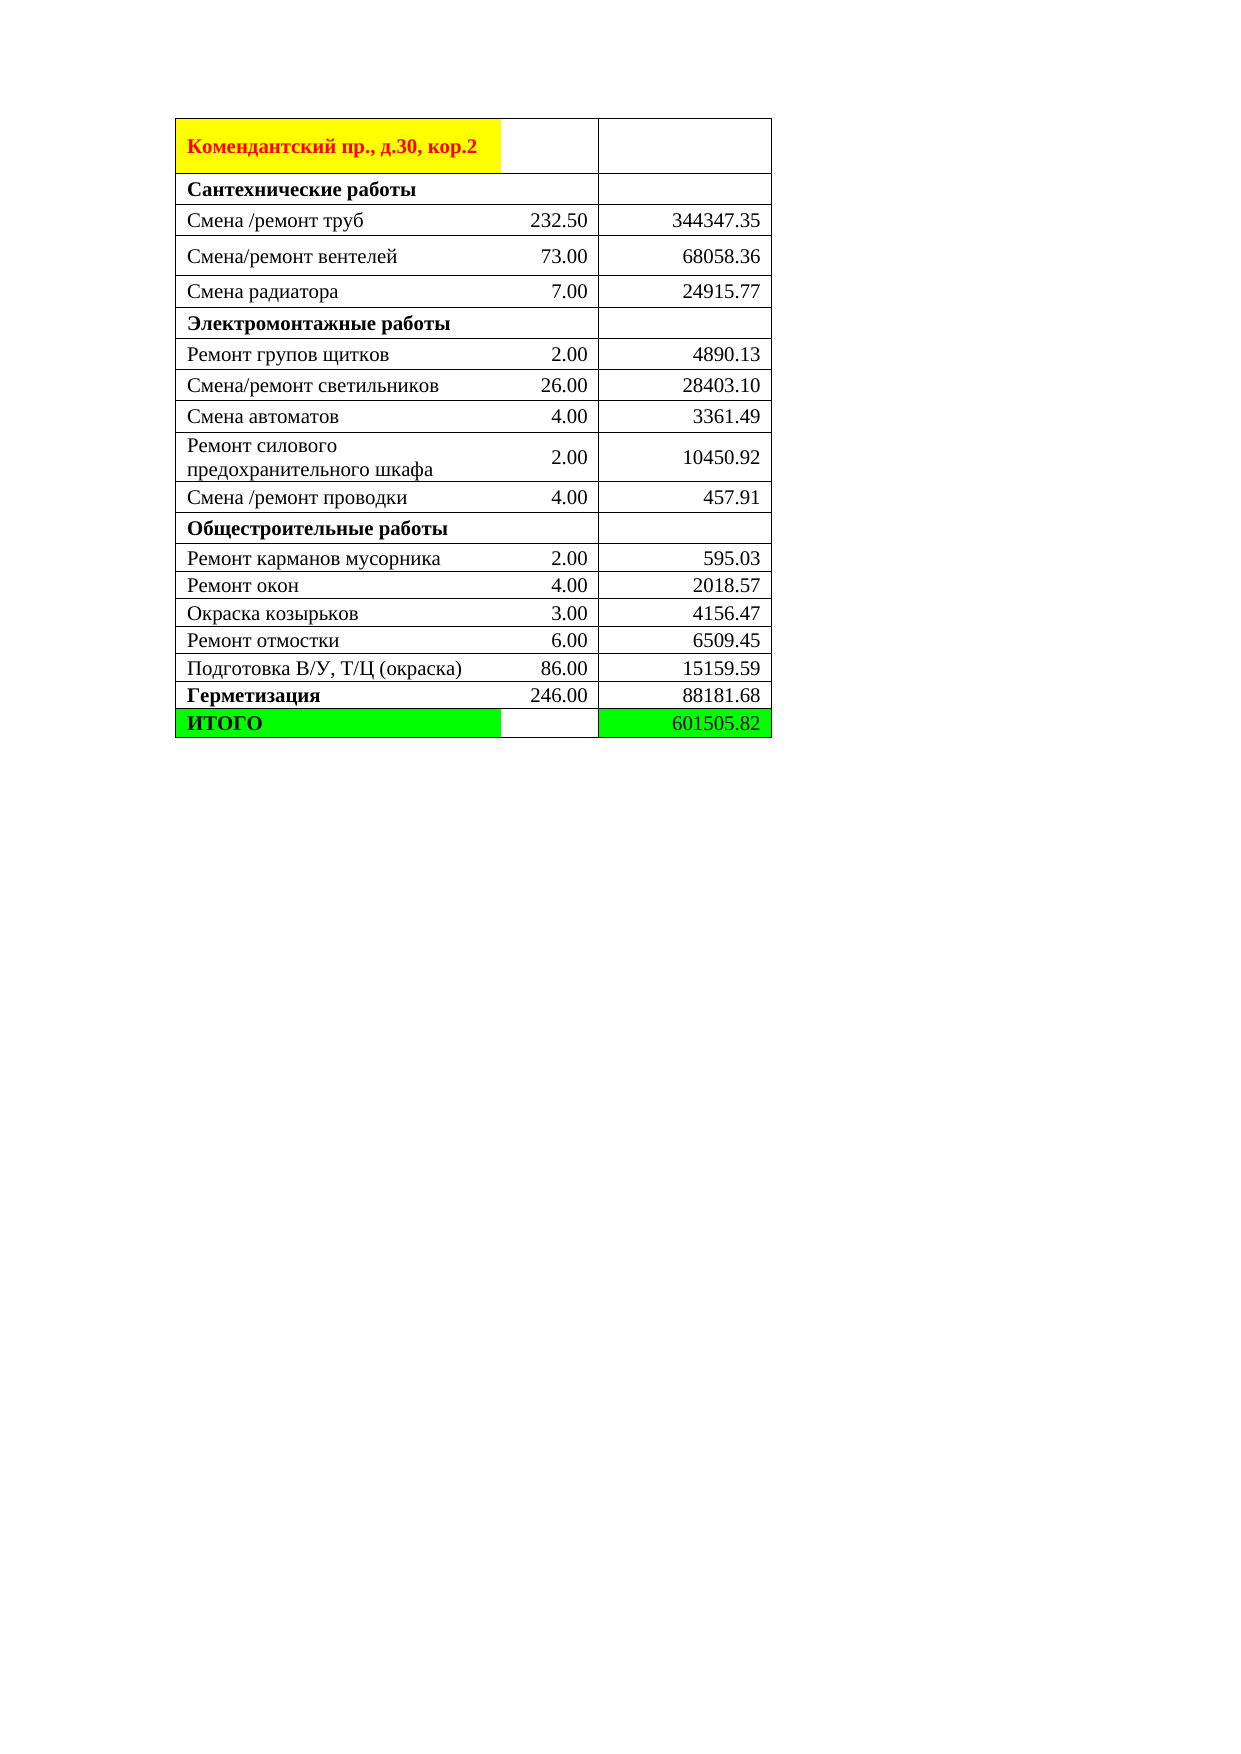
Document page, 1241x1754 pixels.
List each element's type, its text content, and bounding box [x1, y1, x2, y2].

table_cell Смена /ремонт проводки [176, 482, 501, 512]
table_cell Ремонт отмостки [176, 627, 501, 653]
table_cell [501, 513, 598, 543]
table_cell 344347.35 [599, 205, 771, 235]
table_header [501, 119, 598, 173]
table_cell 3361.49 [599, 401, 771, 432]
table_cell 10450.92 [599, 433, 771, 481]
table_cell 2.00 [501, 433, 598, 481]
table_cell Ремонт окон [176, 572, 501, 598]
table_cell 2.00 [501, 339, 598, 369]
table_cell 2018.57 [599, 572, 771, 598]
table_cell 6.00 [501, 627, 598, 653]
table_cell 4.00 [501, 401, 598, 432]
table_cell Смена /ремонт труб [176, 205, 501, 235]
table_cell 88181.68 [599, 682, 771, 708]
table_cell [599, 174, 771, 204]
table_cell [599, 308, 771, 338]
table_cell Смена радиатора [176, 276, 501, 307]
table_cell 24915.77 [599, 276, 771, 307]
table_cell 3.00 [501, 599, 598, 626]
table_cell Ремонт силового предохранительного шкафа [176, 433, 501, 481]
table_cell [501, 308, 598, 338]
table_cell 595.03 [599, 544, 771, 571]
table_header Комендантский пр., д.30, кор.2 [176, 119, 501, 173]
table_cell 2.00 [501, 544, 598, 571]
table_cell 73.00 [501, 236, 598, 275]
table_cell 68058.36 [599, 236, 771, 275]
table_cell [501, 709, 598, 737]
table_header [599, 119, 771, 173]
table_cell 4.00 [501, 482, 598, 512]
table_cell 6509.45 [599, 627, 771, 653]
table_cell Сантехнические работы [176, 174, 501, 204]
table_cell 457.91 [599, 482, 771, 512]
table_cell ИТОГО [176, 709, 501, 737]
table_cell 246.00 [501, 682, 598, 708]
table_cell 28403.10 [599, 370, 771, 400]
table_cell [599, 513, 771, 543]
table_cell [501, 174, 598, 204]
table_cell 86.00 [501, 654, 598, 681]
table_cell 601505.82 [599, 709, 771, 737]
table_cell Смена автоматов [176, 401, 501, 432]
table_cell 232.50 [501, 205, 598, 235]
table_cell 4890.13 [599, 339, 771, 369]
table_cell 15159.59 [599, 654, 771, 681]
table_cell Подготовка В/У, Т/Ц (окраска) [176, 654, 501, 681]
table_cell Окраска козырьков [176, 599, 501, 626]
table_cell 7.00 [501, 276, 598, 307]
table_cell 26.00 [501, 370, 598, 400]
table_cell Смена/ремонт светильников [176, 370, 501, 400]
table_cell Смена/ремонт вентелей [176, 236, 501, 275]
table_cell Электромонтажные работы [176, 308, 501, 338]
table_cell Ремонт карманов мусорника [176, 544, 501, 571]
table_cell 4.00 [501, 572, 598, 598]
table_cell Общестроительные работы [176, 513, 501, 543]
table_cell Герметизация [176, 682, 501, 708]
table_cell Ремонт групов щитков [176, 339, 501, 369]
table_cell 4156.47 [599, 599, 771, 626]
